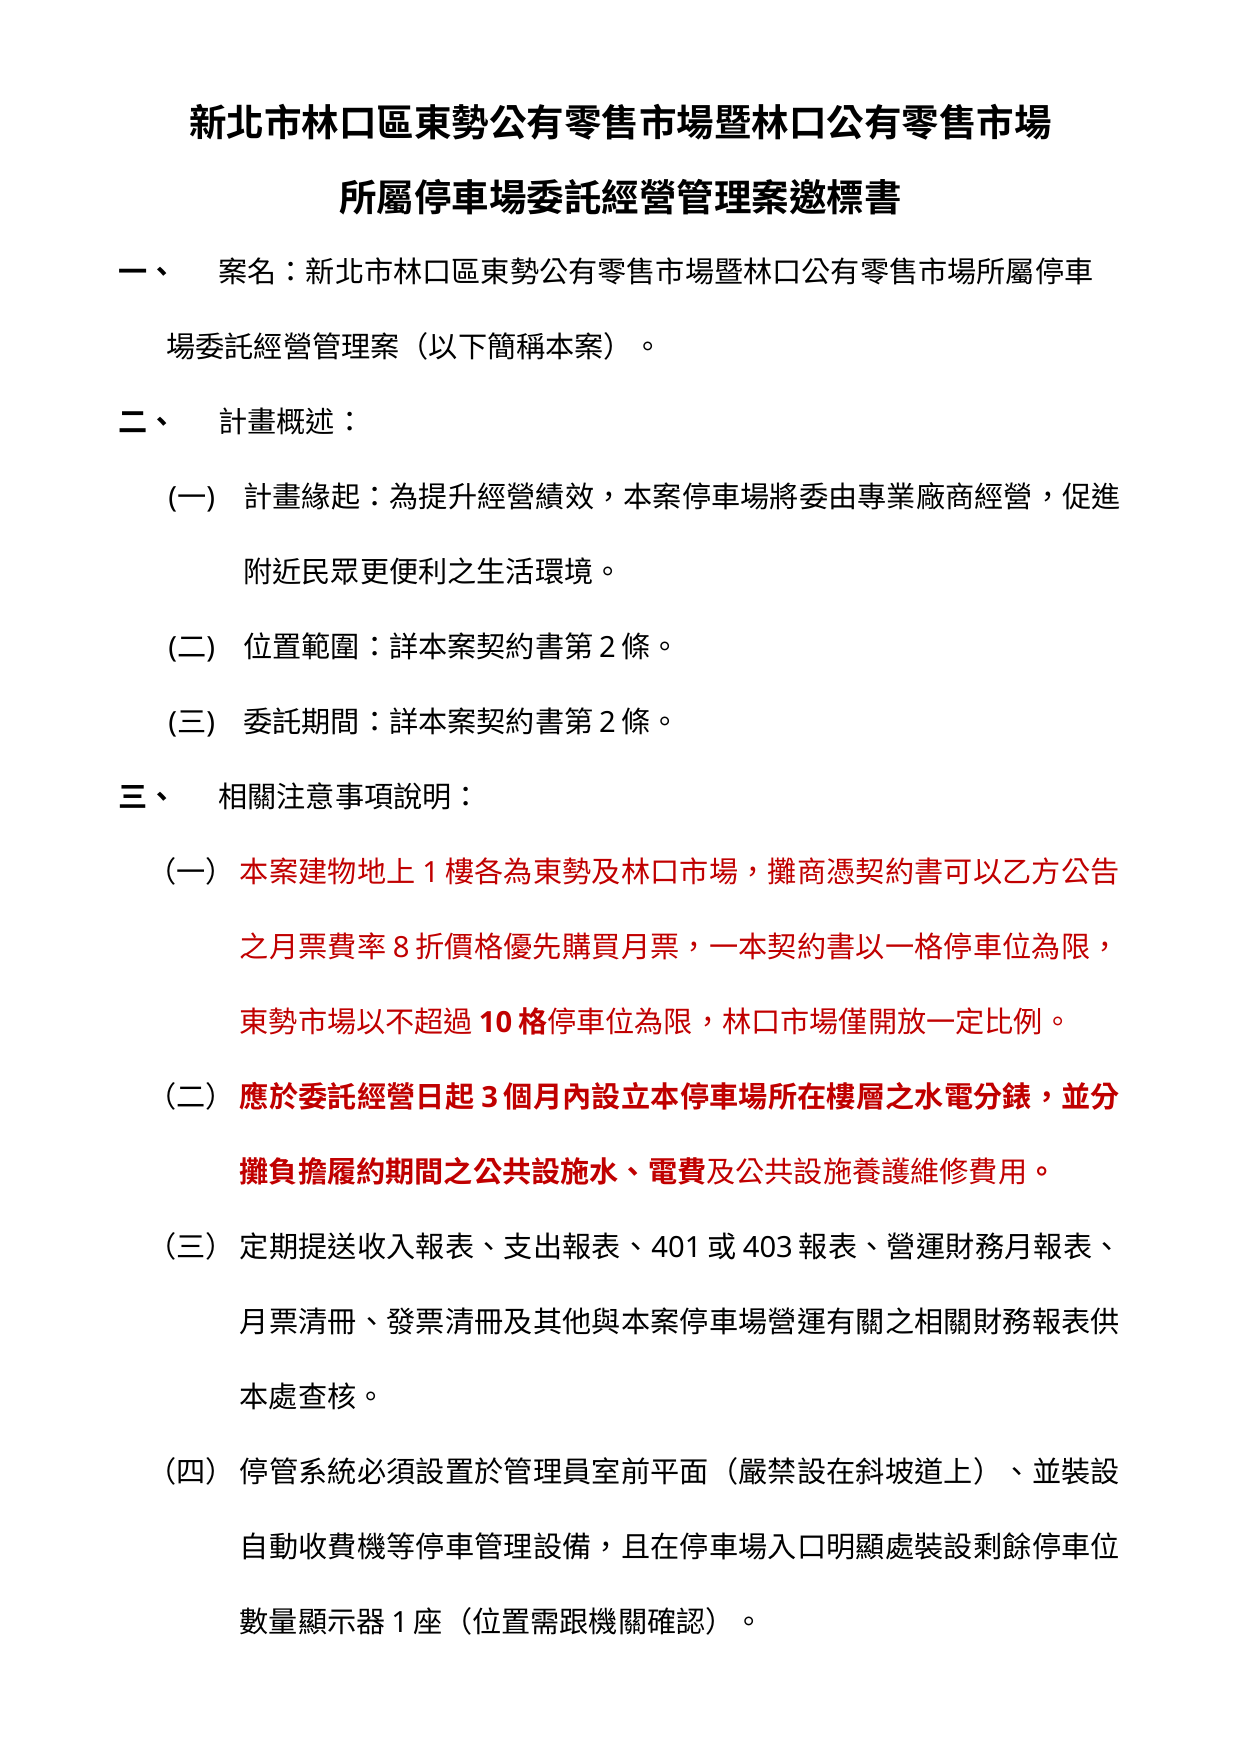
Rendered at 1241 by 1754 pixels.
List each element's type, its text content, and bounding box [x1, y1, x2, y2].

list 位置範圍：詳本案契約書第2條。 [168, 607, 1122, 682]
list 本案建物地上1樓各為東勢及林口市場，攤商憑契約書可以乙方公告之月票費率8折價格優先購買月票，一本契約書以一格停車位為限，東勢市場以不超過10格停車位為限，林口市場僅開放一定比例。 [147, 832, 1122, 1057]
list 相關注意事項說明： [118, 757, 1122, 832]
list 計畫緣起：為提升經營績效，本案停車場將委由專業廠商經營，促進附近民眾更便利之生活環境。 [168, 457, 1122, 607]
list 計畫概述： [118, 382, 1122, 457]
list 定期提送收入報表、支出報表、401或403報表、營運財務月報表、月票清冊、發票清冊及其他與本案停車場營運有關之相關財務報表供本處查核。 [147, 1207, 1122, 1432]
list 案名：新北市林口區東勢公有零售市場暨林口公有零售市場所屬停車場委託經營管理案（以下簡稱本案）。 [118, 232, 1122, 382]
list 停管系統必須設置於管理員室前平面（嚴禁設在斜坡道上）、並裝設自動收費機等停車管理設備，且在停車場入口明顯處裝設剩餘停車位數量顯示器1座（位置需跟機關確認）。 [147, 1432, 1122, 1657]
text 所屬停車場委託經營管理案邀標書 [118, 157, 1122, 232]
text 新北市林口區東勢公有零售市場暨林口公有零售市場 [118, 82, 1122, 157]
list 委託期間：詳本案契約書第2條。 [168, 682, 1122, 757]
list 應於委託經營日起3個月內設立本停車場所在樓層之水電分錶，並分攤負擔履約期間之公共設施水、電費及公共設施養護維修費用。 [147, 1057, 1122, 1207]
